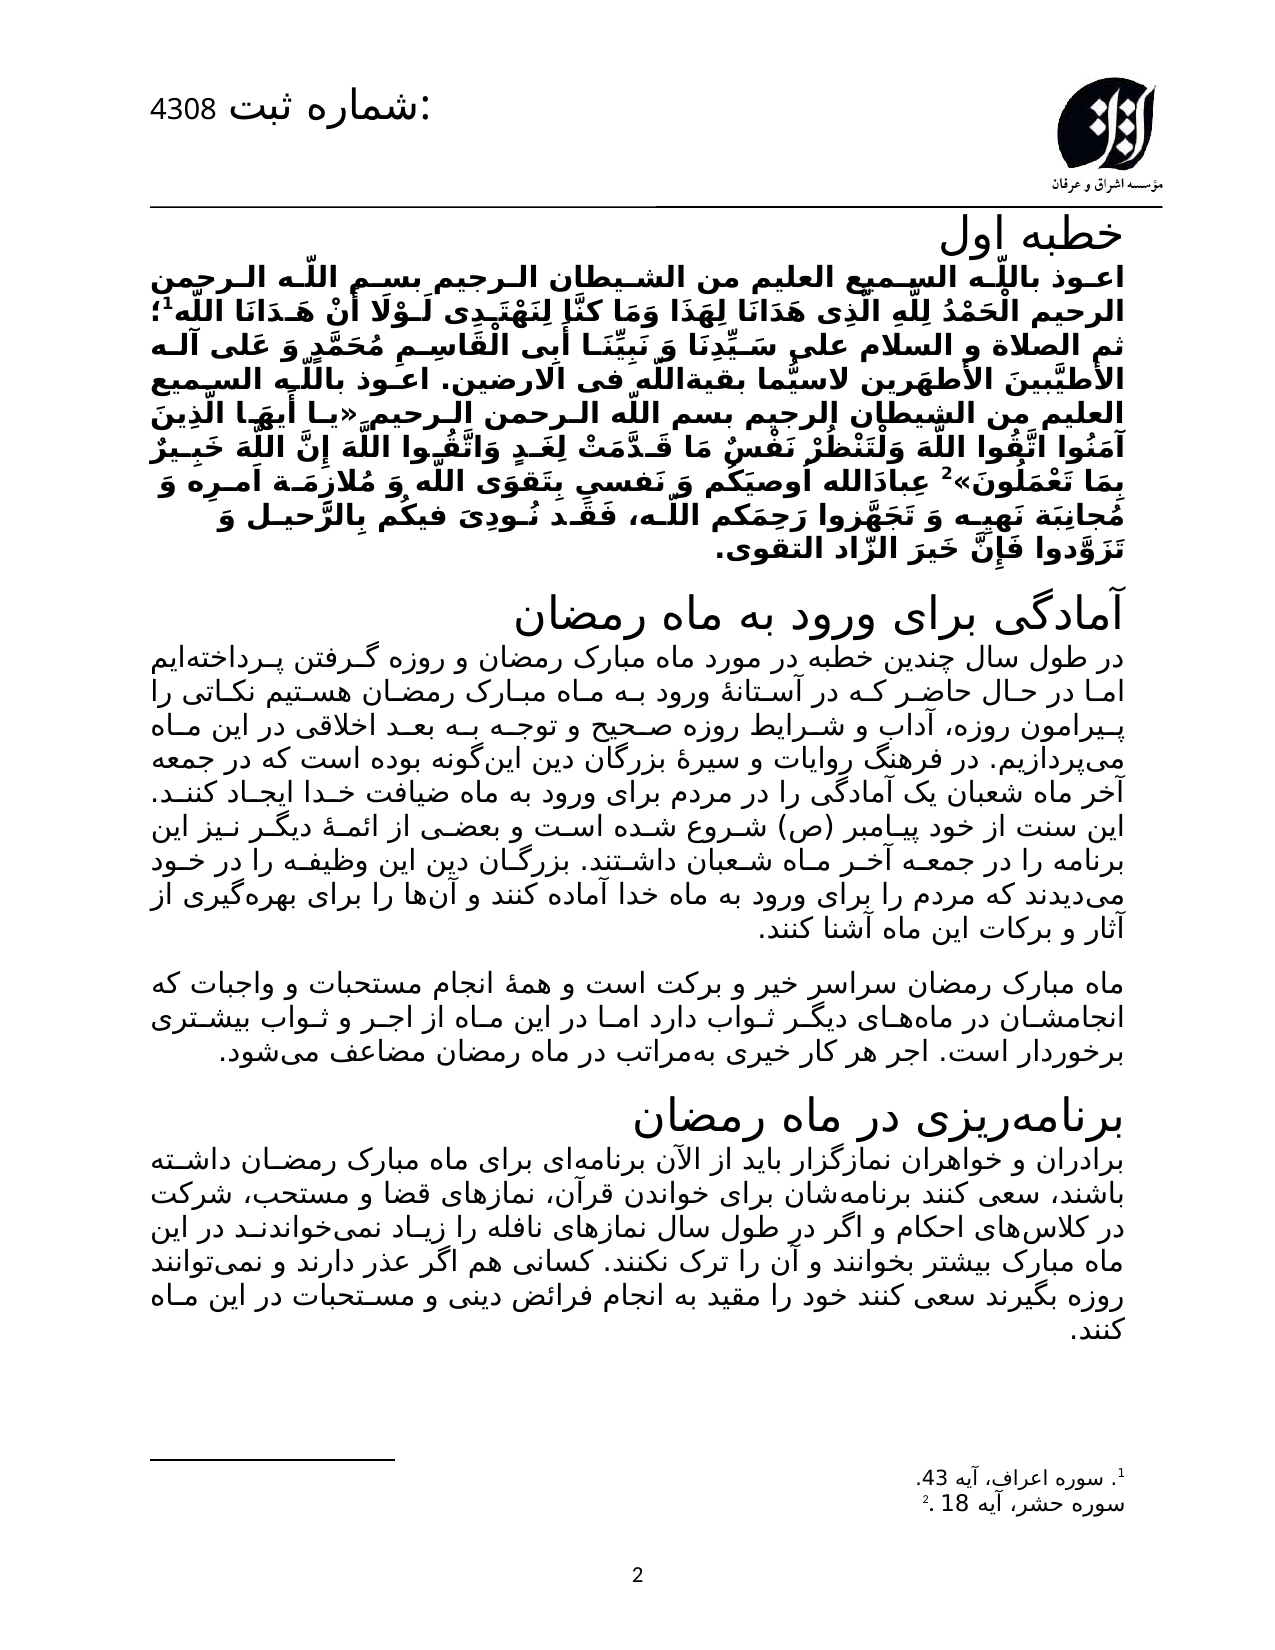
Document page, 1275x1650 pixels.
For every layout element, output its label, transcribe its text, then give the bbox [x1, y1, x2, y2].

subtitle آمادگی برای ورود به ماه رمضان [150, 587, 1125, 640]
picture [1048, 76, 1164, 194]
subtitle خطبه اول [150, 207, 1125, 260]
subtitle برنامه‌ریزی در ماه رمضان [150, 1089, 1125, 1142]
text در طول سال چندین خطبه در مورد ماه مبارک رمضان و روزه گرفتن پرداخته‌ایم اما در حال حاضر که در آستانهٔ ورود به ماه مبارک رمضان هستیم نکاتی را پیرامون روزه، آداب و شرایط روزه صحیح و توجه به بعد اخلاقی در این ماه می‌پردازیم. در فرهنگ روایات و سیرهٔ بزرگان دین این‌گونه بوده است که در جمعه آخر ماه شعبان یک آمادگی را در مردم برای ورود به ماه ضیافت خدا ایجاد کنند. این سنت از خود پیامبر (ص) شروع شده است و بعضی از ائمهٔ دیگر نیز این برنامه را در جمعه آخر ماه شعبان داشتند. بزرگان دین این وظیفه را در خود می‌دیدند که مردم را برای ورود به ماه خدا آماده کنند و آن‌ها را برای بهره‌گیری از آثار و برکات این ماه آشنا کنند. [150, 640, 1125, 946]
text ماه مبارک رمضان سراسر خیر و برکت است و همهٔ انجام مستحبات و واجبات که انجامشان در ماه‌های دیگر ثواب دارد اما در این ماه از اجر و ثواب بیشتری برخوردار است. اجر هر کار خیری به‌مراتب در ماه رمضان مضاعف می‌شود. [150, 966, 1125, 1068]
text برادران و خواهران نمازگزار باید از الآن برنامه‌ای برای ماه مبارک رمضان داشته باشند، سعی کنند برنامه‌شان برای خواندن قرآن، نمازهای قضا و مستحب، شرکت در کلاس‌های احکام و اگر در طول سال نمازهای نافله را زیاد نمی‌خواندند در این ماه مبارک بیشتر بخوانند و آن را ترک نکنند. کسانی هم اگر عذر دارند و نمی‌توانند روزه بگیرند سعی کنند خود را مقید به انجام فرائض دینی و مستحبات در این ماه کنند. [150, 1142, 1125, 1346]
text اعوذ باللّه السمیع العلیم من الشیطان الرجیم بسم اللّه الرحمن الرحیم الْحَمْدُ لِلَّهِ الَّذِی هَدَانَا لِهَذَا وَمَا کنَّا لِنَهْتَدِی لَوْلَا أَنْ هَدَانَا اللّه؛ ثم الصلاة و السلام علی سَیِّدِنَا وَ نَبِیِّنَا أَبِی الْقَاسِمِ مُحَمَّدٍ وَ عَلی آله الأطیَّبینَ الأطهَرین لاسیُّما بقیة‌اللّه فی الارضین. اعوذ باللّه السمیع العلیم من الشیطان الرجیم بسم اللّه الرحمن الرحیم «یا أَیهَا الَّذِینَ آمَنُوا اتَّقُوا اللَّهَ وَلْتَنْظُرْ نَفْسٌ مَا قَدَّمَتْ لِغَدٍ وَاتَّقُوا اللَّهَ إِنَّ اللَّهَ خَبِیرٌ بِمَا تَعْمَلُونَ» عِبادَالله اُوصیَکُم وَ نَفسیِ بِتَقوَی اللّه وَ مُلازِمَة اَمرِه وَ مُجانِبَة نَهیِه وَ تَجَهَّزوا رَحِمَکم اللّه، فَقَد نُودِیَ فیکُم بِالرَّحیل وَ تَزَوَّدوا فَإِنَّ خَیرَ الزّاد التقوی. [150, 260, 1125, 566]
